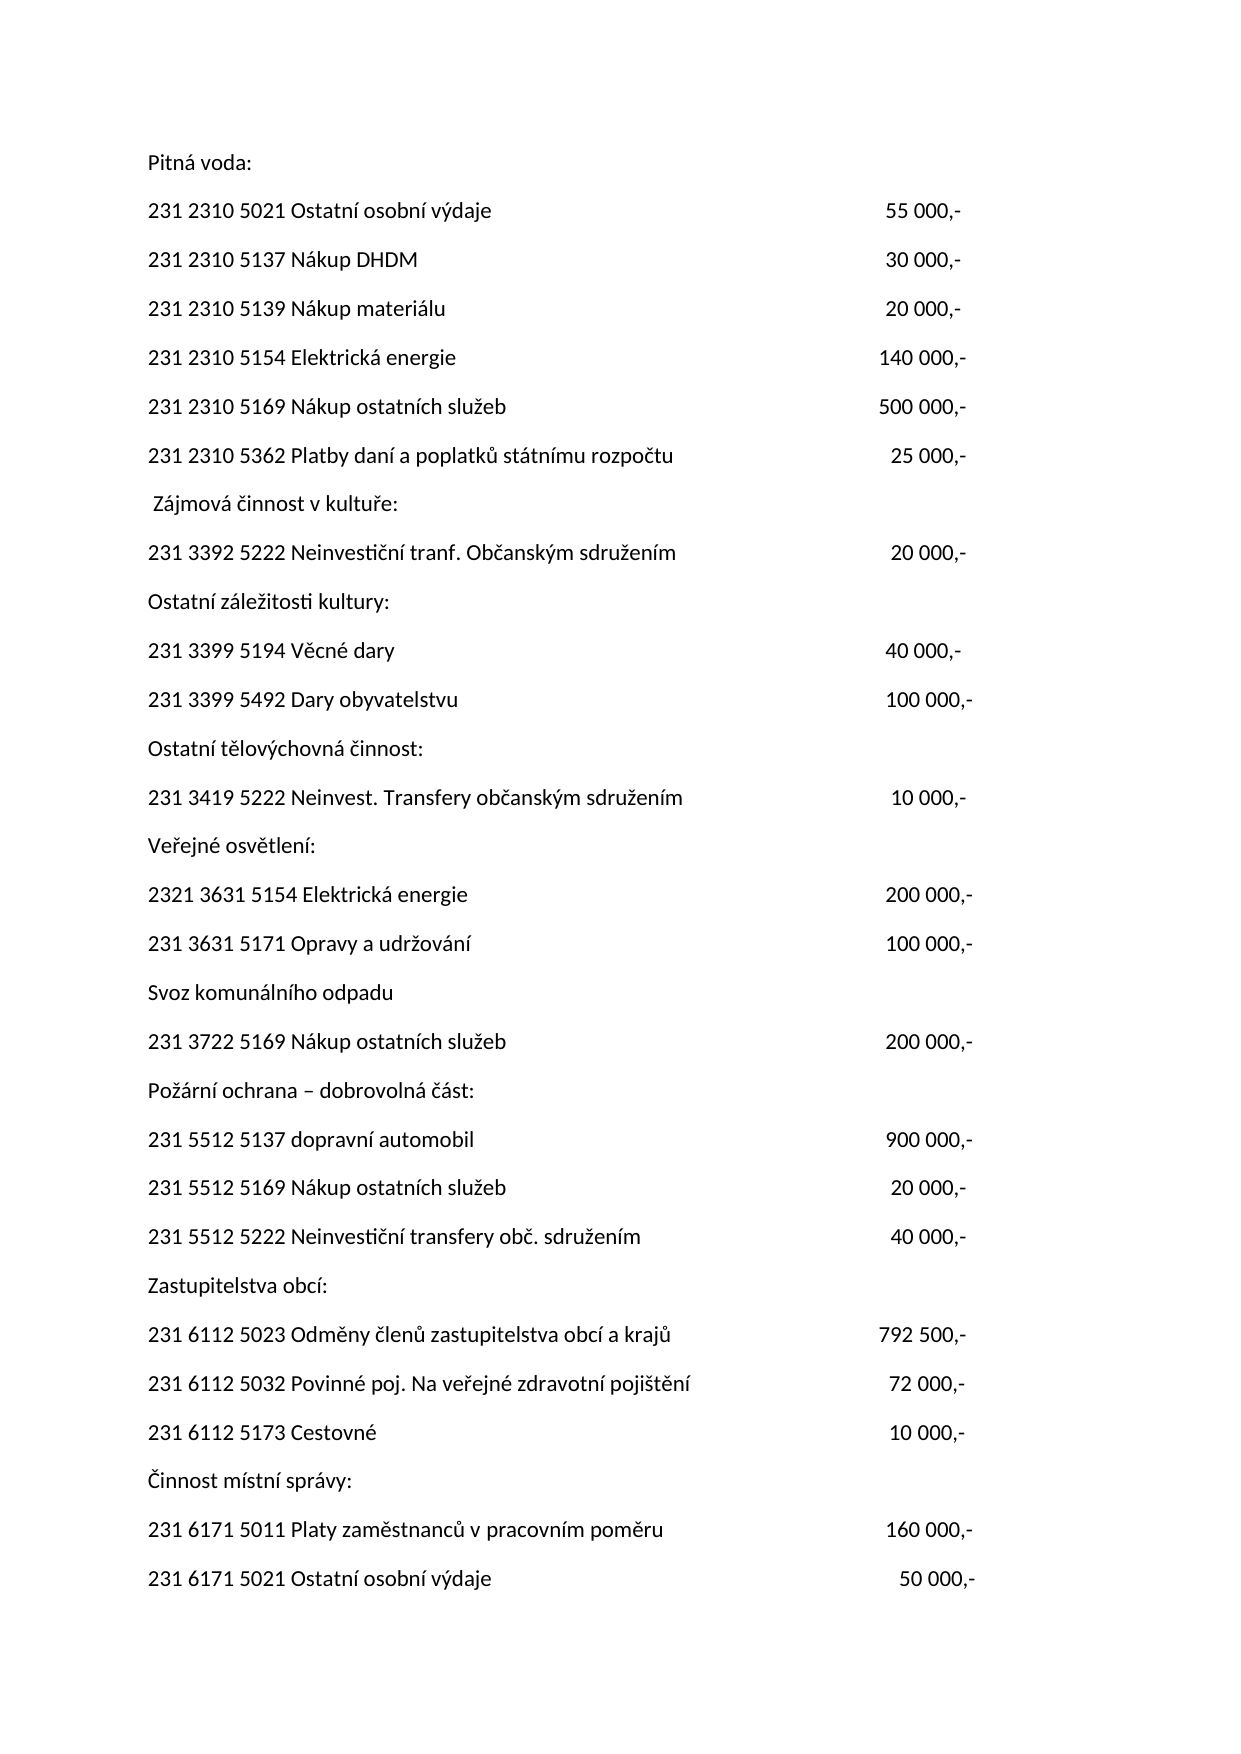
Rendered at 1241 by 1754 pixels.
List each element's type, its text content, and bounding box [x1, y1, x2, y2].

text 231 6112 5173 Cestovné 10 000,- [148, 1418, 1093, 1446]
text Zájmová činnost v kultuře: [148, 489, 1093, 518]
text 231 5512 5137 dopravní automobil 900 000,- [148, 1125, 1093, 1153]
text Pitná voda: [148, 148, 1093, 176]
text 231 2310 5021 Ostatní osobní výdaje 55 000,- [148, 196, 1093, 224]
text Ostatní záležitosti kultury: [148, 587, 1093, 615]
text 231 2310 5154 Elektrická energie 140 000,- [148, 343, 1093, 371]
text 231 2310 5137 Nákup DHDM 30 000,- [148, 245, 1093, 273]
text 231 5512 5169 Nákup ostatních služeb 20 000,- [148, 1173, 1093, 1202]
text 231 3399 5492 Dary obyvatelstvu 100 000,- [148, 685, 1093, 713]
text 231 3399 5194 Věcné dary 40 000,- [148, 636, 1093, 664]
text 2321 3631 5154 Elektrická energie 200 000,- [148, 880, 1093, 908]
text 231 3631 5171 Opravy a udržování 100 000,- [148, 929, 1093, 957]
text 231 6112 5032 Povinné poj. Na veřejné zdravotní pojištění 72 000,- [148, 1369, 1093, 1397]
text 231 2310 5139 Nákup materiálu 20 000,- [148, 294, 1093, 322]
text 231 6171 5021 Ostatní osobní výdaje 50 000,- [148, 1564, 1093, 1592]
text 231 3722 5169 Nákup ostatních služeb 200 000,- [148, 1027, 1093, 1055]
text 231 2310 5169 Nákup ostatních služeb 500 000,- [148, 392, 1093, 420]
text 231 2310 5362 Platby daní a poplatků státnímu rozpočtu 25 000,- [148, 441, 1093, 469]
text Činnost místní správy: [148, 1467, 1093, 1495]
text Zastupitelstva obcí: [148, 1271, 1093, 1299]
text Ostatní tělovýchovná činnost: [148, 734, 1093, 762]
text Požární ochrana – dobrovolná část: [148, 1076, 1093, 1104]
text 231 6112 5023 Odměny členů zastupitelstva obcí a krajů 792 500,- [148, 1320, 1093, 1348]
text 231 3392 5222 Neinvestiční tranf. Občanským sdružením 20 000,- [148, 538, 1093, 566]
text 231 5512 5222 Neinvestiční transfery obč. sdružením 40 000,- [148, 1222, 1093, 1250]
text 231 3419 5222 Neinvest. Transfery občanským sdružením 10 000,- [148, 783, 1093, 811]
text Veřejné osvětlení: [148, 832, 1093, 859]
text Svoz komunálního odpadu [148, 978, 1093, 1006]
text 231 6171 5011 Platy zaměstnanců v pracovním poměru 160 000,- [148, 1516, 1093, 1543]
